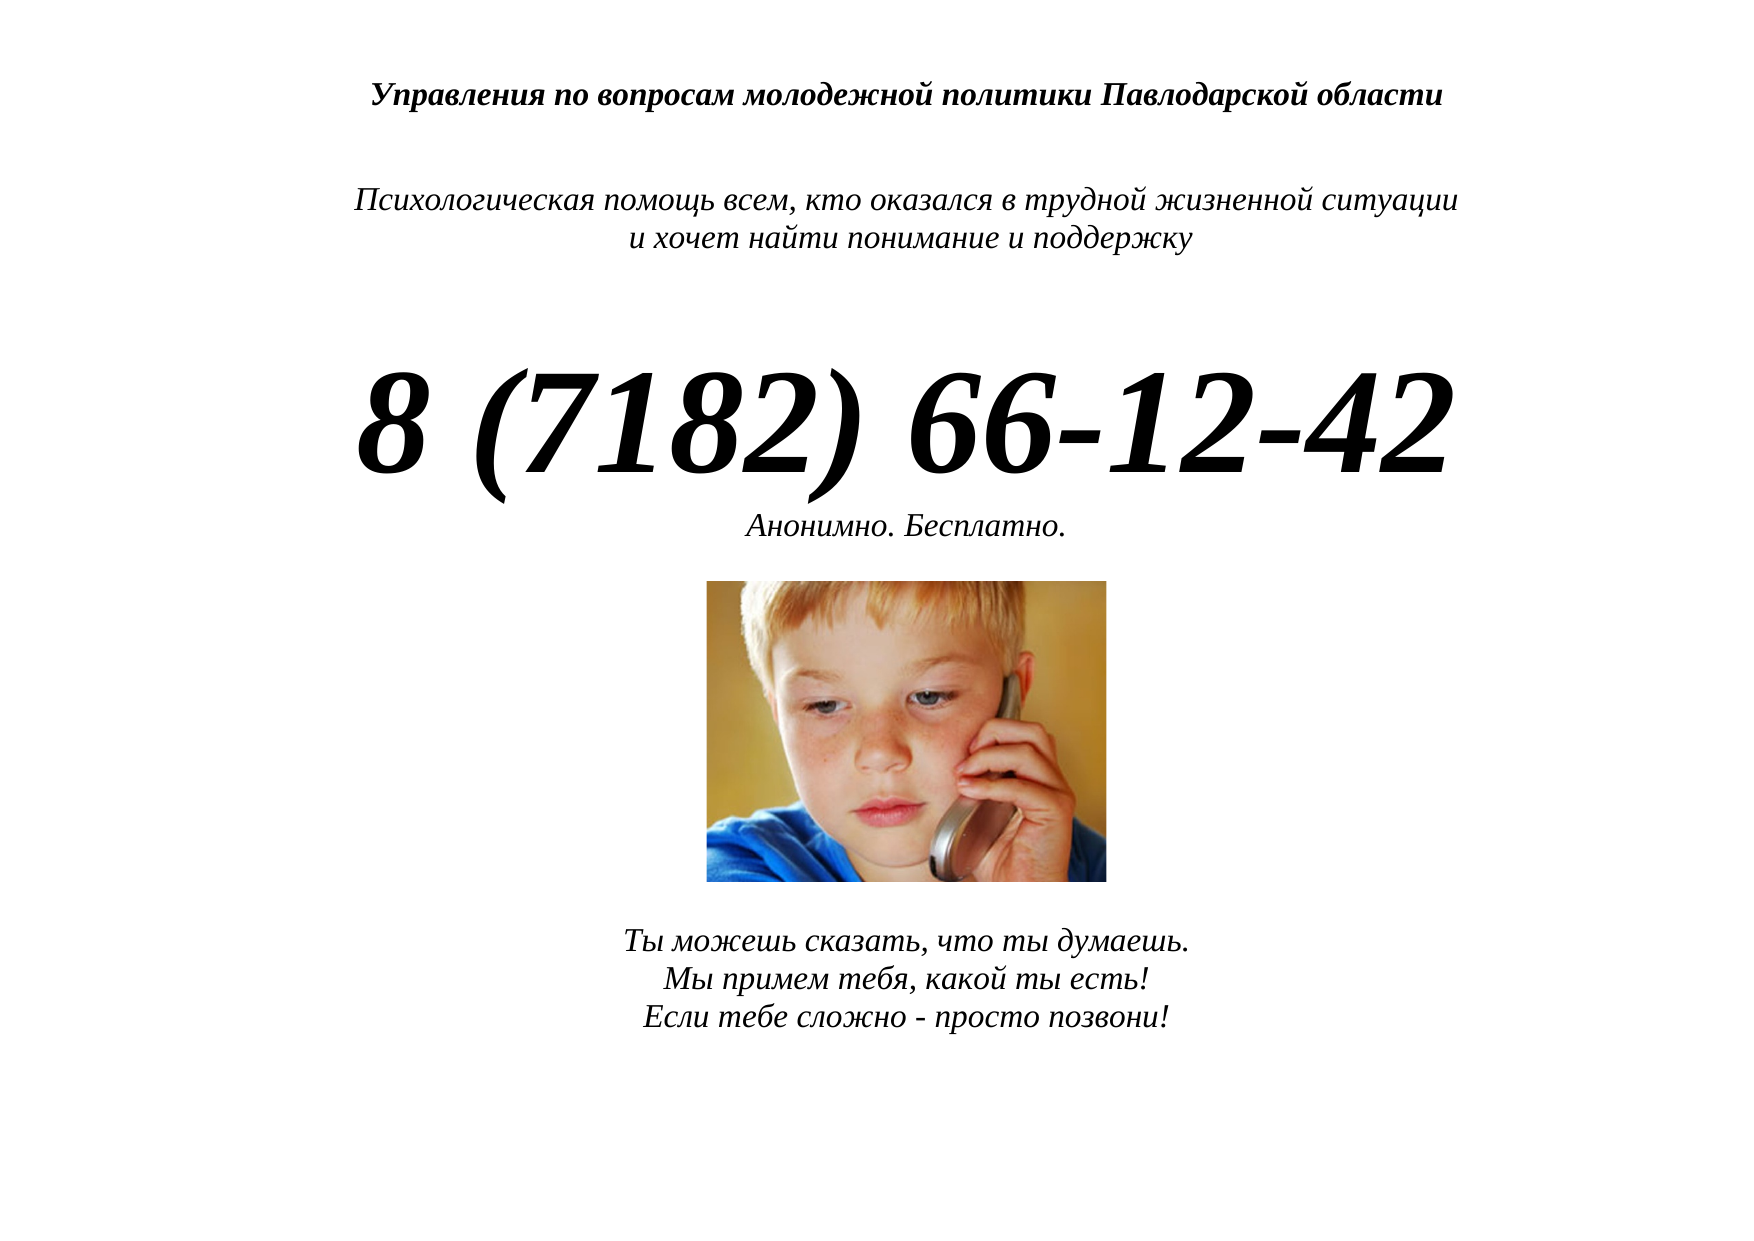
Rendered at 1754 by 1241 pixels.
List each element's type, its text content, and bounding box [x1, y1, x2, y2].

text Мы примем тебя, какой ты есть! [118, 958, 1695, 997]
text Если тебе сложно - просто позвони! [118, 997, 1695, 1035]
text и хочет найти понимание и поддержку [118, 218, 1695, 256]
picture [706, 581, 1107, 882]
text Анонимно. Бесплатно. [118, 505, 1695, 543]
text Психологическая помощь всем, кто оказался в трудной жизненной ситуации [118, 179, 1695, 218]
text Управления по вопросам молодежной политики Павлодарской области [118, 74, 1695, 112]
text 8 (7182) 66-12-42 [118, 333, 1695, 505]
text Ты можешь сказать, что ты думаешь. [118, 920, 1695, 958]
